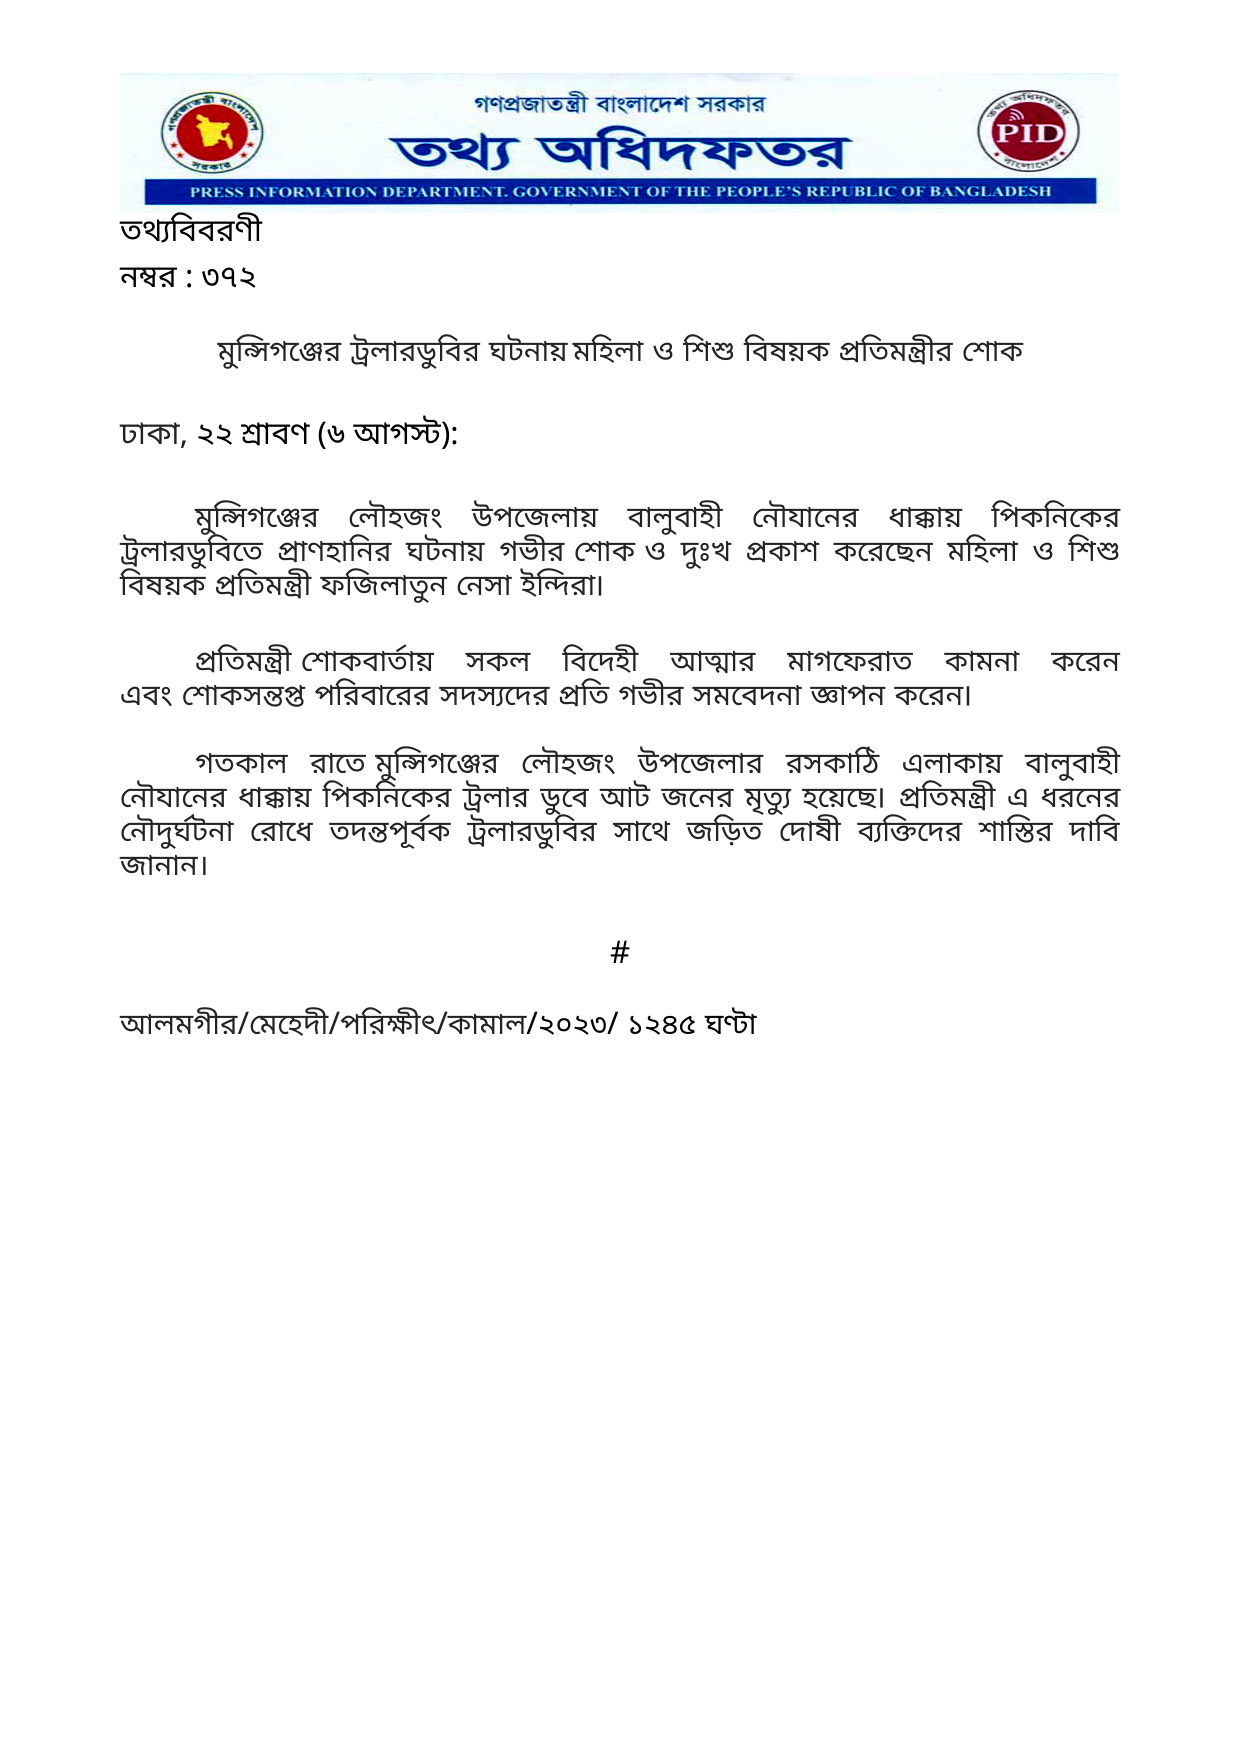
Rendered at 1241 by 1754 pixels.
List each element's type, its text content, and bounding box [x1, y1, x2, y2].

text তথ্যবিবরণী নম্বর : ৩৭২ [120, 213, 1112, 300]
text # [120, 931, 1120, 973]
text গতকাল রাতে মুন্সিগঞ্জের লৌহজং উপজেলার রসকাঠি এলাকায় বালুবাহী নৌযানের ধাক্কায় পিকনিকের ট্রলার ডুবে আট জনের মৃত্যু হয়েছে। প্রতিমন্ত্রী এ ধরনের নৌদুর্ঘটনা রোধে তদন্তপূর্বক ট্রলারডুবির সাথে জড়িত দোষী ব্যক্তিদের শাস্তির দাবি জানান। [120, 746, 1120, 882]
text মুন্সিগঞ্জের ট্রলারডুবির ঘটনায় মহিলা ও শিশু বিষয়ক প্রতিমন্ত্রীর শোক [120, 334, 244, 368]
text মুন্সিগঞ্জের ট্রলারডুবির ঘটনায় মহিলা ও শিশু বিষয়ক প্রতিমন্ত্রীর শোক [232, 334, 433, 368]
text প্রতিমন্ত্রী শোকবার্তায় সকল বিদেহী আত্মার মাগফেরাত কামনা করেন এবং শোকসন্তপ্ত পরিবারের সদস্যদের প্রতি গভীর সমবেদনা জ্ঞাপন করেন। [120, 644, 1120, 712]
text ঢাকা, ২২ শ্রাবণ (৬ আগস্ট): [120, 411, 1120, 457]
text মুন্সিগঞ্জের ট্রলারডুবির ঘটনায় মহিলা ও শিশু বিষয়ক প্রতিমন্ত্রীর শোক [426, 334, 1120, 368]
text মুন্সিগঞ্জের লৌহজং উপজেলায় বালুবাহী নৌযানের ধাক্কায় পিকনিকের ট্রলারডুবিতে প্রাণহানির ঘটনায় গভীর শোক ও দুঃখ প্রকাশ করেছেন মহিলা ও শিশু বিষয়ক প্রতিমন্ত্রী ফজিলাতুন নেসা ইন্দিরা। [120, 500, 1120, 602]
text আলমগীর/মেহেদী/পরিক্ষীৎ/কামাল/২০২৩/ ১২৪৫ ঘণ্টা [120, 1001, 1120, 1044]
